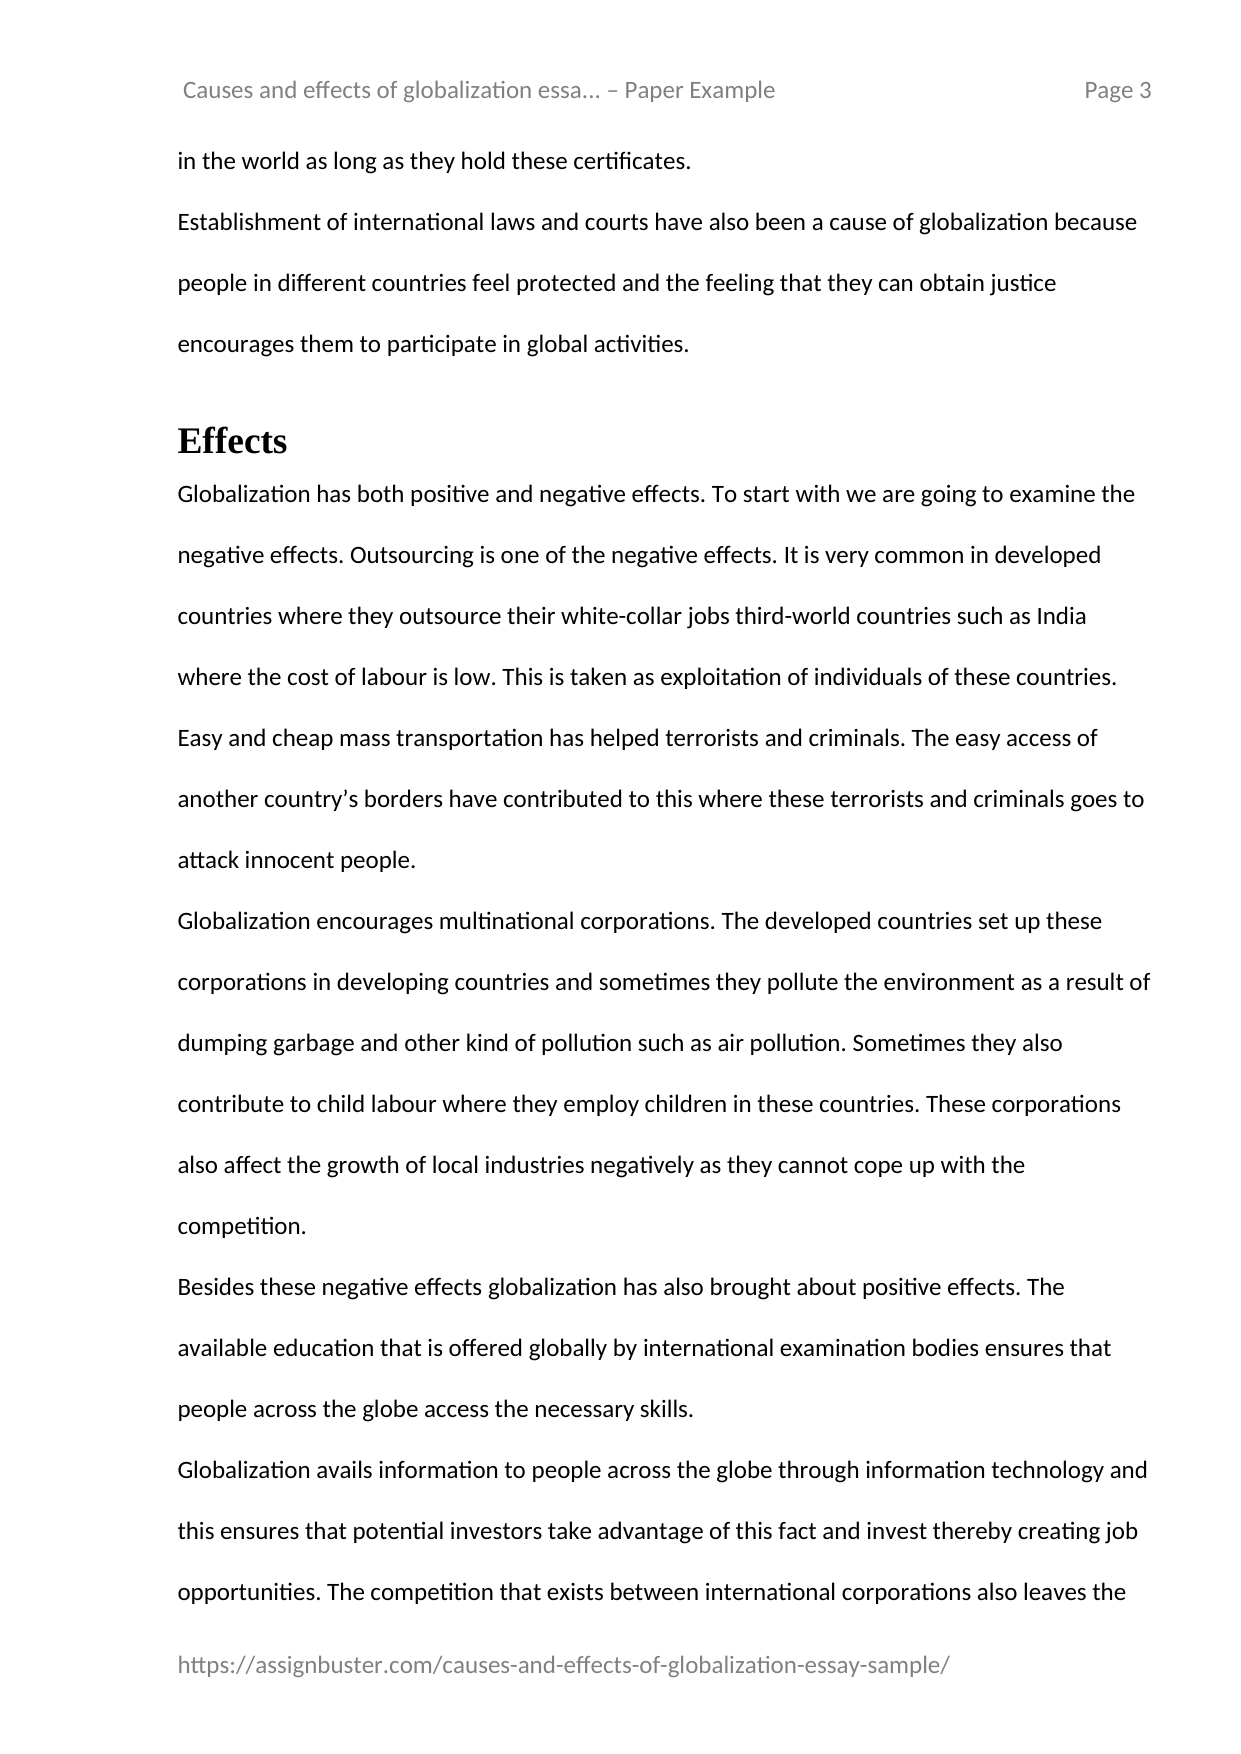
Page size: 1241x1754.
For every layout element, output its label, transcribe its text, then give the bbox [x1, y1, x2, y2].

subtitle Effects [177, 419, 1152, 462]
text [177, 145, 1152, 359]
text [177, 478, 1152, 1607]
